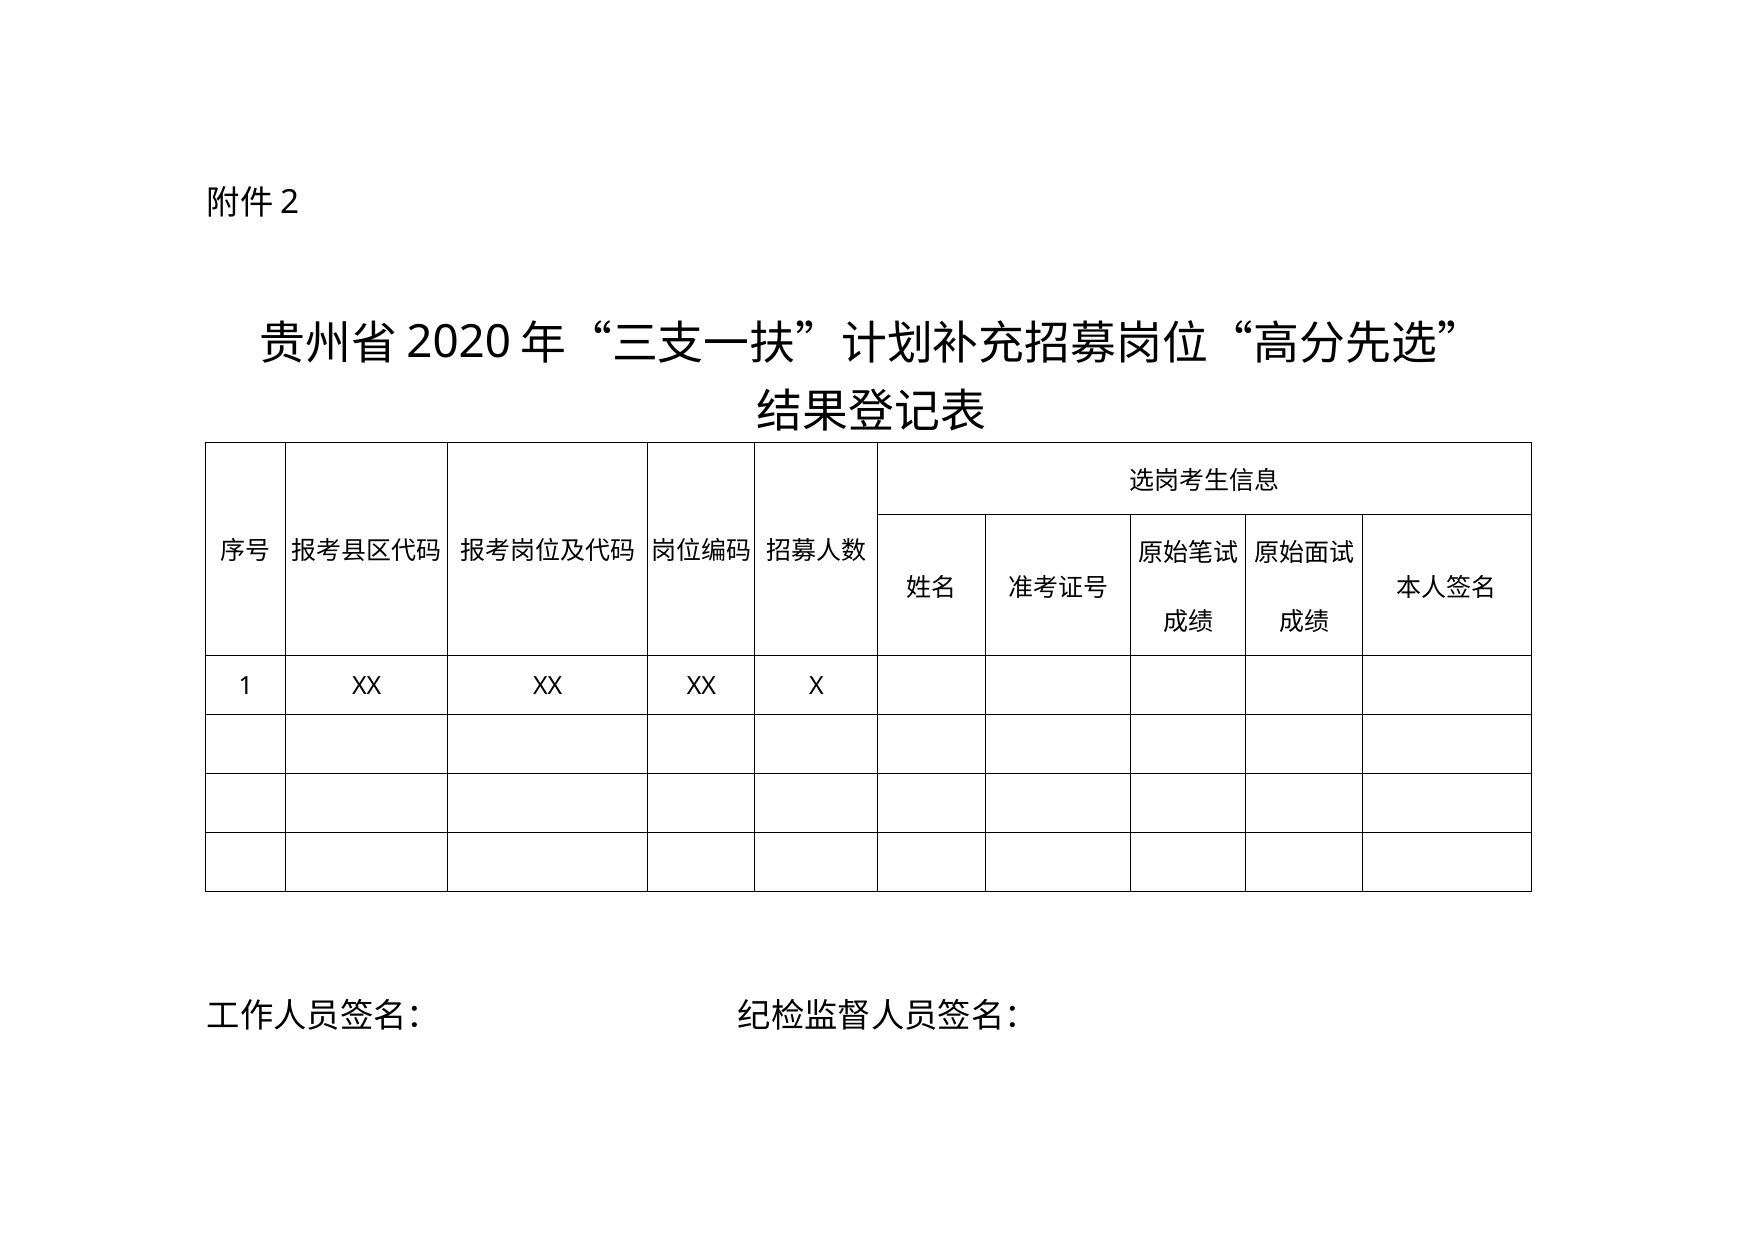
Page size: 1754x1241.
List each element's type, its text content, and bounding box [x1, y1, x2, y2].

table_cell [1246, 774, 1362, 832]
table_header 选岗考生信息 [878, 443, 1531, 514]
table_cell [286, 774, 447, 832]
table_cell [206, 833, 285, 891]
table_cell [986, 715, 1130, 773]
table_cell [1363, 774, 1531, 832]
table_cell [986, 833, 1130, 891]
table_cell [648, 774, 754, 832]
table_cell [448, 774, 647, 832]
table_header 报考岗位及代码 [448, 443, 647, 655]
table_cell [1131, 833, 1245, 891]
table_cell [755, 774, 877, 832]
table_cell 原始笔试成绩 [1131, 515, 1245, 655]
table_cell 本人签名 [1363, 515, 1531, 655]
text 贵州省2020年“三支一扶”计划补充招募岗位“高分先选” [207, 306, 1535, 374]
table_header 报考县区代码 [286, 443, 447, 655]
table_cell [1363, 656, 1531, 714]
table_cell [878, 833, 985, 891]
table_cell X [755, 656, 877, 714]
table_cell XX [648, 656, 754, 714]
table_cell [286, 833, 447, 891]
table_cell [1131, 656, 1245, 714]
table_cell [1131, 715, 1245, 773]
table_cell 准考证号 [986, 515, 1130, 655]
table_cell [878, 774, 985, 832]
table_cell [648, 833, 754, 891]
text 工作人员签名： 纪检监督人员签名： [207, 979, 1535, 1047]
table_cell XX [286, 656, 447, 714]
table_cell [1131, 774, 1245, 832]
table_cell 原始面试成绩 [1246, 515, 1362, 655]
table_cell [1363, 833, 1531, 891]
table_cell [286, 715, 447, 773]
table_cell [755, 715, 877, 773]
table_cell [648, 715, 754, 773]
table_cell [755, 833, 877, 891]
table_cell 姓名 [878, 515, 985, 655]
table_header 招募人数 [755, 443, 877, 655]
table_cell [878, 715, 985, 773]
table_cell XX [448, 656, 647, 714]
table_cell [986, 656, 1130, 714]
table_cell [986, 774, 1130, 832]
table_cell [1246, 715, 1362, 773]
table_cell [1246, 833, 1362, 891]
text 附件2 [207, 166, 1535, 234]
table_header 序号 [206, 443, 285, 655]
table_cell [206, 774, 285, 832]
table_cell [206, 715, 285, 773]
table_cell [448, 833, 647, 891]
table_cell 1 [206, 656, 285, 714]
table_cell [448, 715, 647, 773]
text 结果登记表 [207, 374, 1535, 442]
table_cell [1246, 656, 1362, 714]
table_cell [1363, 715, 1531, 773]
table_cell [878, 656, 985, 714]
table_header 岗位编码 [648, 443, 754, 655]
